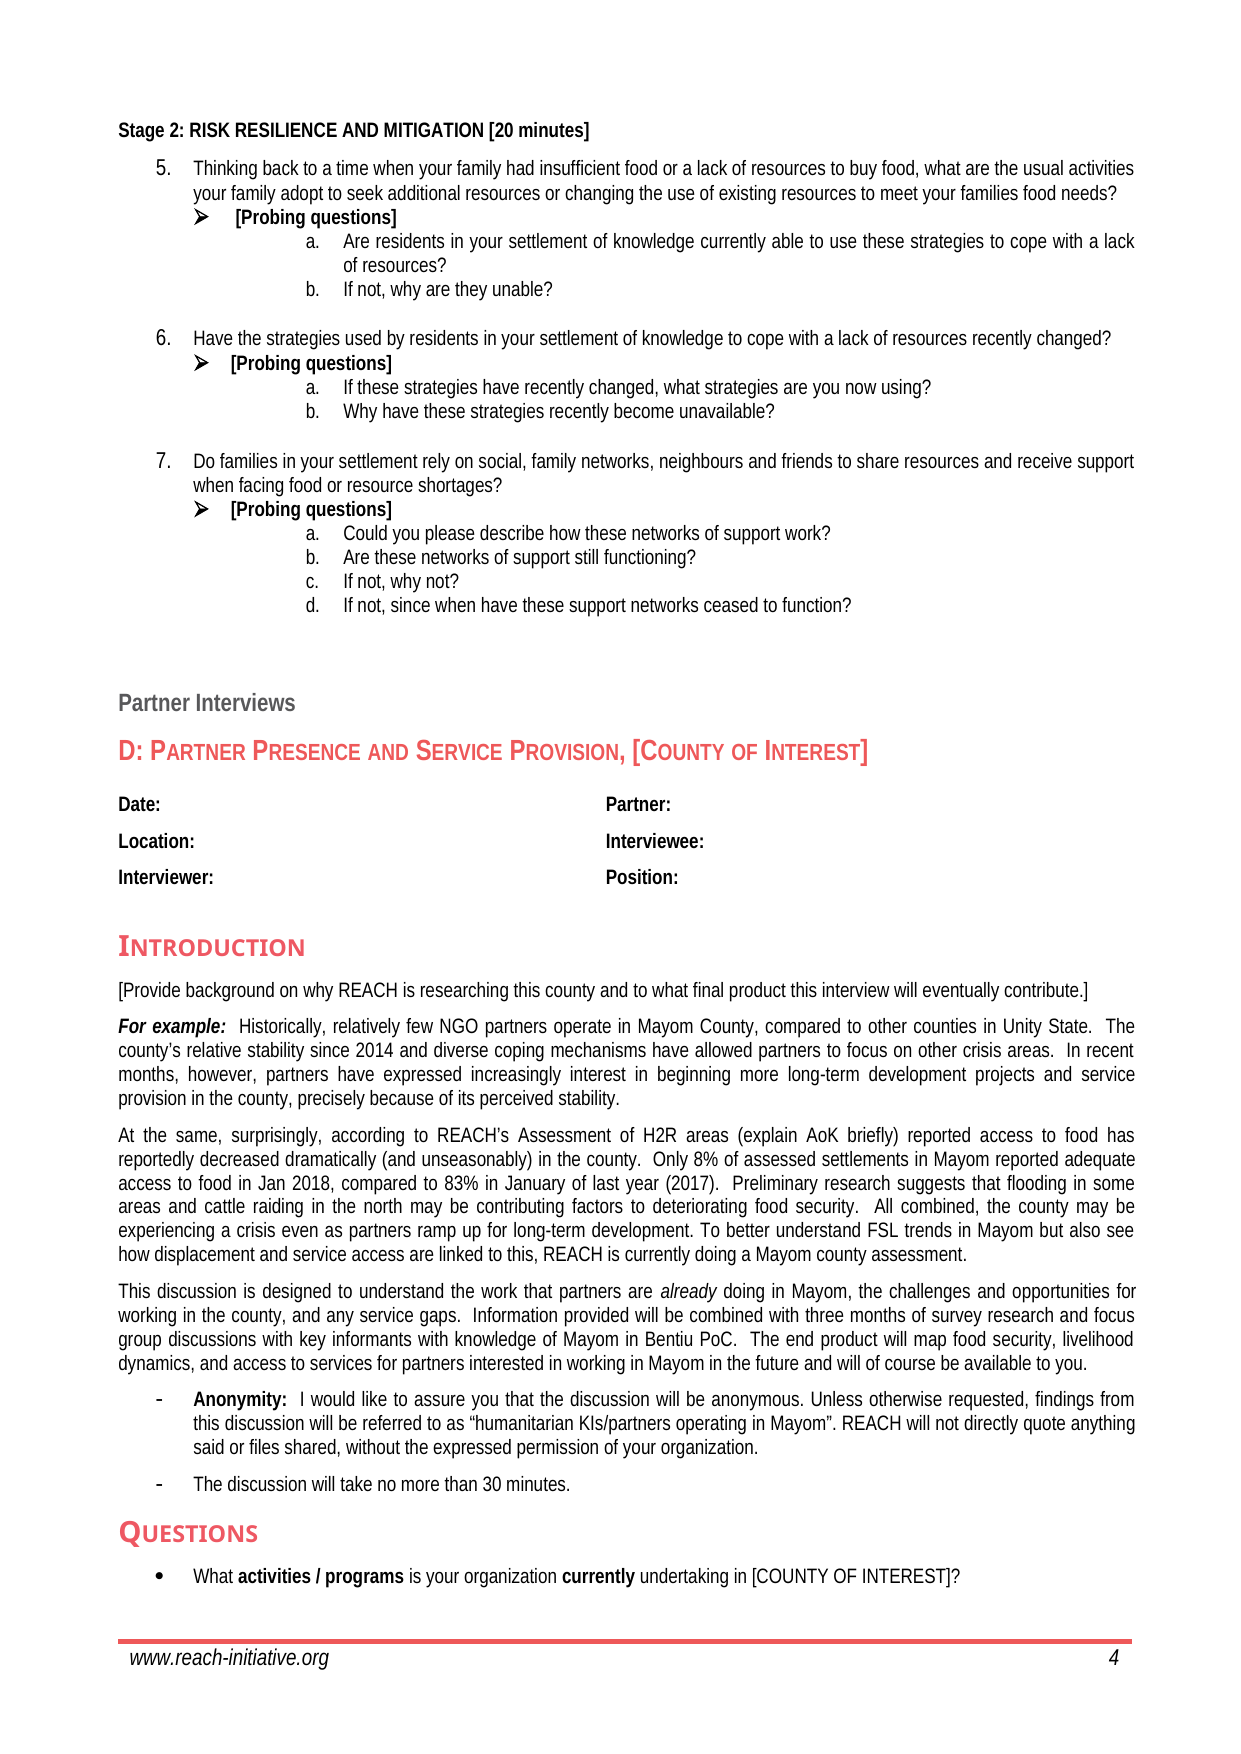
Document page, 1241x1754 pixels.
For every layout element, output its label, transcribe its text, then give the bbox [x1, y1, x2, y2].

text [Provide background on why REACH is researching this county and to what final product this interview will eventually contribute.] [118, 978, 1137, 1002]
list [Probing questions] [193, 351, 1137, 375]
text Introduction [118, 926, 1137, 965]
subtitle Partner Interviews [118, 688, 1137, 716]
text Stage 2: RISK RESILIENCE AND MITIGATION [20 minutes] [118, 118, 1137, 142]
text Interviewer: Position: [118, 865, 1137, 889]
list What activities / programs is your organization currently undertaking in [COUNTY OF INTEREST]? [156, 1564, 1137, 1588]
text D: Partner Presence and Service Provision, [County of Interest] [118, 733, 1137, 767]
text This discussion is designed to understand the work that partners are already doing in Mayom, the challenges and opportunities for working in the county, and any service gaps. Information provided will be combined with three months of survey research and focus group discussions with key informants with knowledge of Mayom in Bentiu PoC. The end product will map food security, livelihood dynamics, and access to services for partners interested in working in Mayom in the future and will of course be available to you. [118, 1279, 1137, 1375]
text Date: Partner: [118, 792, 1137, 816]
list If not, since when have these support networks ceased to function? [306, 593, 1137, 617]
list [Probing questions] [193, 497, 1137, 521]
list If these strategies have recently changed, what strategies are you now using? [306, 375, 1137, 399]
list Are residents in your settlement of knowledge currently able to use these strategies to cope with a lack of resources? [306, 228, 1137, 276]
list Are these networks of support still functioning? [306, 545, 1137, 569]
list Have the strategies used by residents in your settlement of knowledge to cope with a lack of resources recently changed? [156, 324, 1137, 351]
list Do families in your settlement rely on social, family networks, neighbours and friends to share resources and receive support when facing food or resource shortages? [156, 447, 1137, 497]
list Anonymity: I would like to assure you that the discussion will be anonymous. Unless otherwise requested, findings from this discussion will be referred to as “humanitarian KIs/partners operating in Mayom”. REACH will not directly quote anything said or files shared, without the expressed permission of your organization. [156, 1387, 1137, 1459]
text At the same, surprisingly, according to REACH’s Assessment of H2R areas (explain AoK briefly) reported access to food has reportedly decreased dramatically (and unseasonably) in the county. Only 8% of assessed settlements in Mayom reported adequate access to food in Jan 2018, compared to 83% in January of last year (2017). Preliminary research suggests that flooding in some areas and cattle raiding in the north may be contributing factors to deteriorating food security. All combined, the county may be experiencing a crisis even as partners ramp up for long-term development. To better understand FSL trends in Mayom but also see how displacement and service access are linked to this, REACH is currently doing a Mayom county assessment. [118, 1123, 1137, 1266]
text Questions [118, 1512, 1137, 1551]
list The discussion will take no more than 30 minutes. [156, 1472, 1137, 1496]
list Could you please describe how these networks of support work? [306, 521, 1137, 545]
list [Probing questions] [193, 204, 1137, 228]
text Location: Interviewee: [118, 829, 1137, 853]
list Why have these strategies recently become unavailable? [306, 399, 1137, 423]
list Thinking back to a time when your family had insufficient food or a lack of resources to buy food, what are the usual activities your family adopt to seek additional resources or changing the use of existing resources to meet your families food needs? [156, 154, 1137, 204]
list If not, why are they unable? [306, 276, 1137, 300]
text For example: Historically, relatively few NGO partners operate in Mayom County, compared to other counties in Unity State. The county’s relative stability since 2014 and diverse coping mechanisms have allowed partners to focus on other crisis areas. In recent months, however, partners have expressed increasingly interest in beginning more long-term development projects and service provision in the county, precisely because of its perceived stability. [118, 1014, 1137, 1110]
list If not, why not? [306, 569, 1137, 593]
